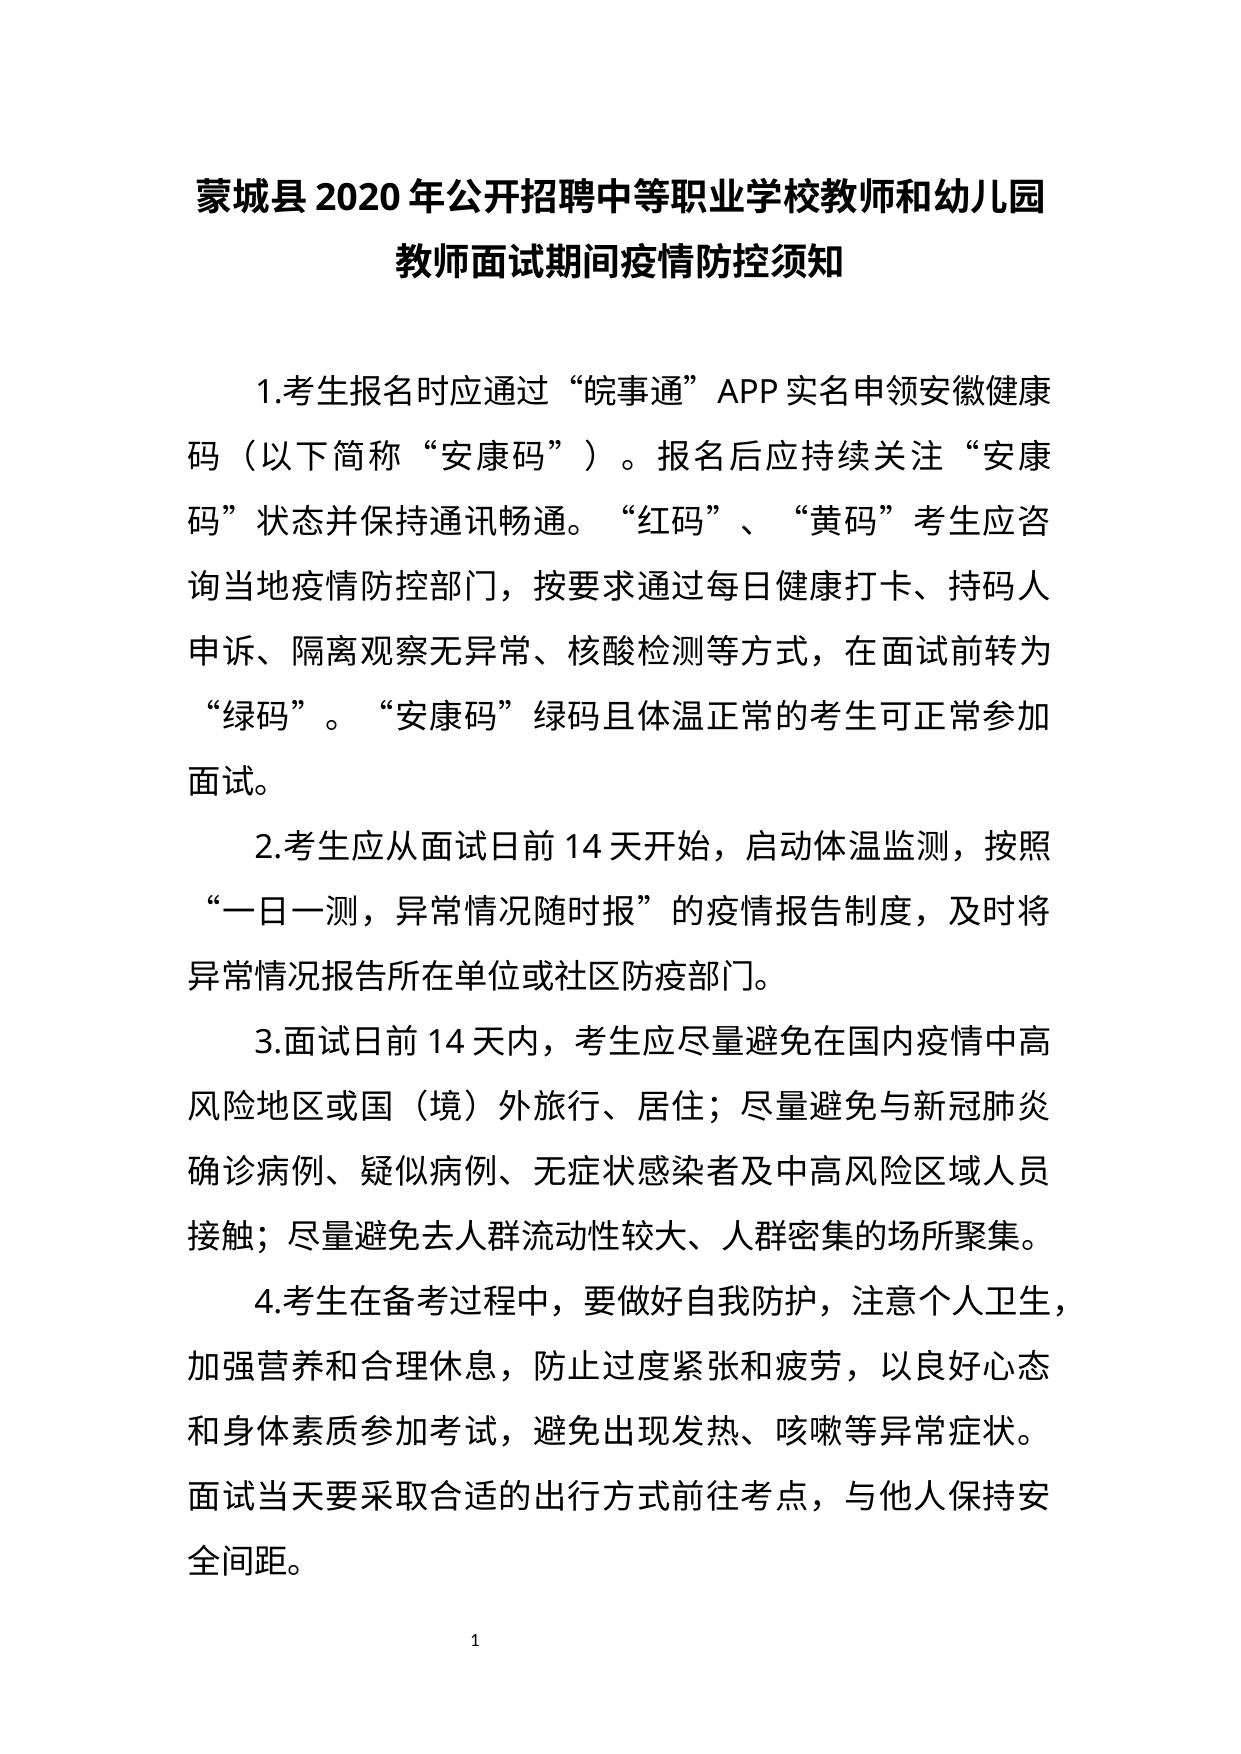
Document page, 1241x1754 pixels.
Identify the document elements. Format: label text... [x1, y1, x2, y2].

text 2.考生应从面试日前14天开始，启动体温监测，按照“一日一测，异常情况随时报”的疫情报告制度，及时将异常情况报告所在单位或社区防疫部门。 [187, 812, 1053, 1007]
text 蒙城县2020年公开招聘中等职业学校教师和幼儿园教师面试期间疫情防控须知 [187, 162, 1053, 292]
text 1.考生报名时应通过“皖事通”APP实名申领安徽健康码（以下简称“安康码”）。报名后应持续关注“安康码”状态并保持通讯畅通。“红码”、“黄码”考生应咨询当地疫情防控部门，按要求通过每日健康打卡、持码人申诉、隔离观察无异常、核酸检测等方式，在面试前转为“绿码”。“安康码”绿码且体温正常的考生可正常参加面试。 [187, 357, 1053, 812]
text 3.面试日前14天内，考生应尽量避免在国内疫情中高风险地区或国（境）外旅行、居住；尽量避免与新冠肺炎确诊病例、疑似病例、无症状感染者及中高风险区域人员接触；尽量避免去人群流动性较大、人群密集的场所聚集。 [187, 1007, 1053, 1267]
text 4.考生在备考过程中，要做好自我防护，注意个人卫生，加强营养和合理休息，防止过度紧张和疲劳，以良好心态和身体素质参加考试，避免出现发热、咳嗽等异常症状。面试当天要采取合适的出行方式前往考点，与他人保持安全间距。 [187, 1267, 1053, 1592]
